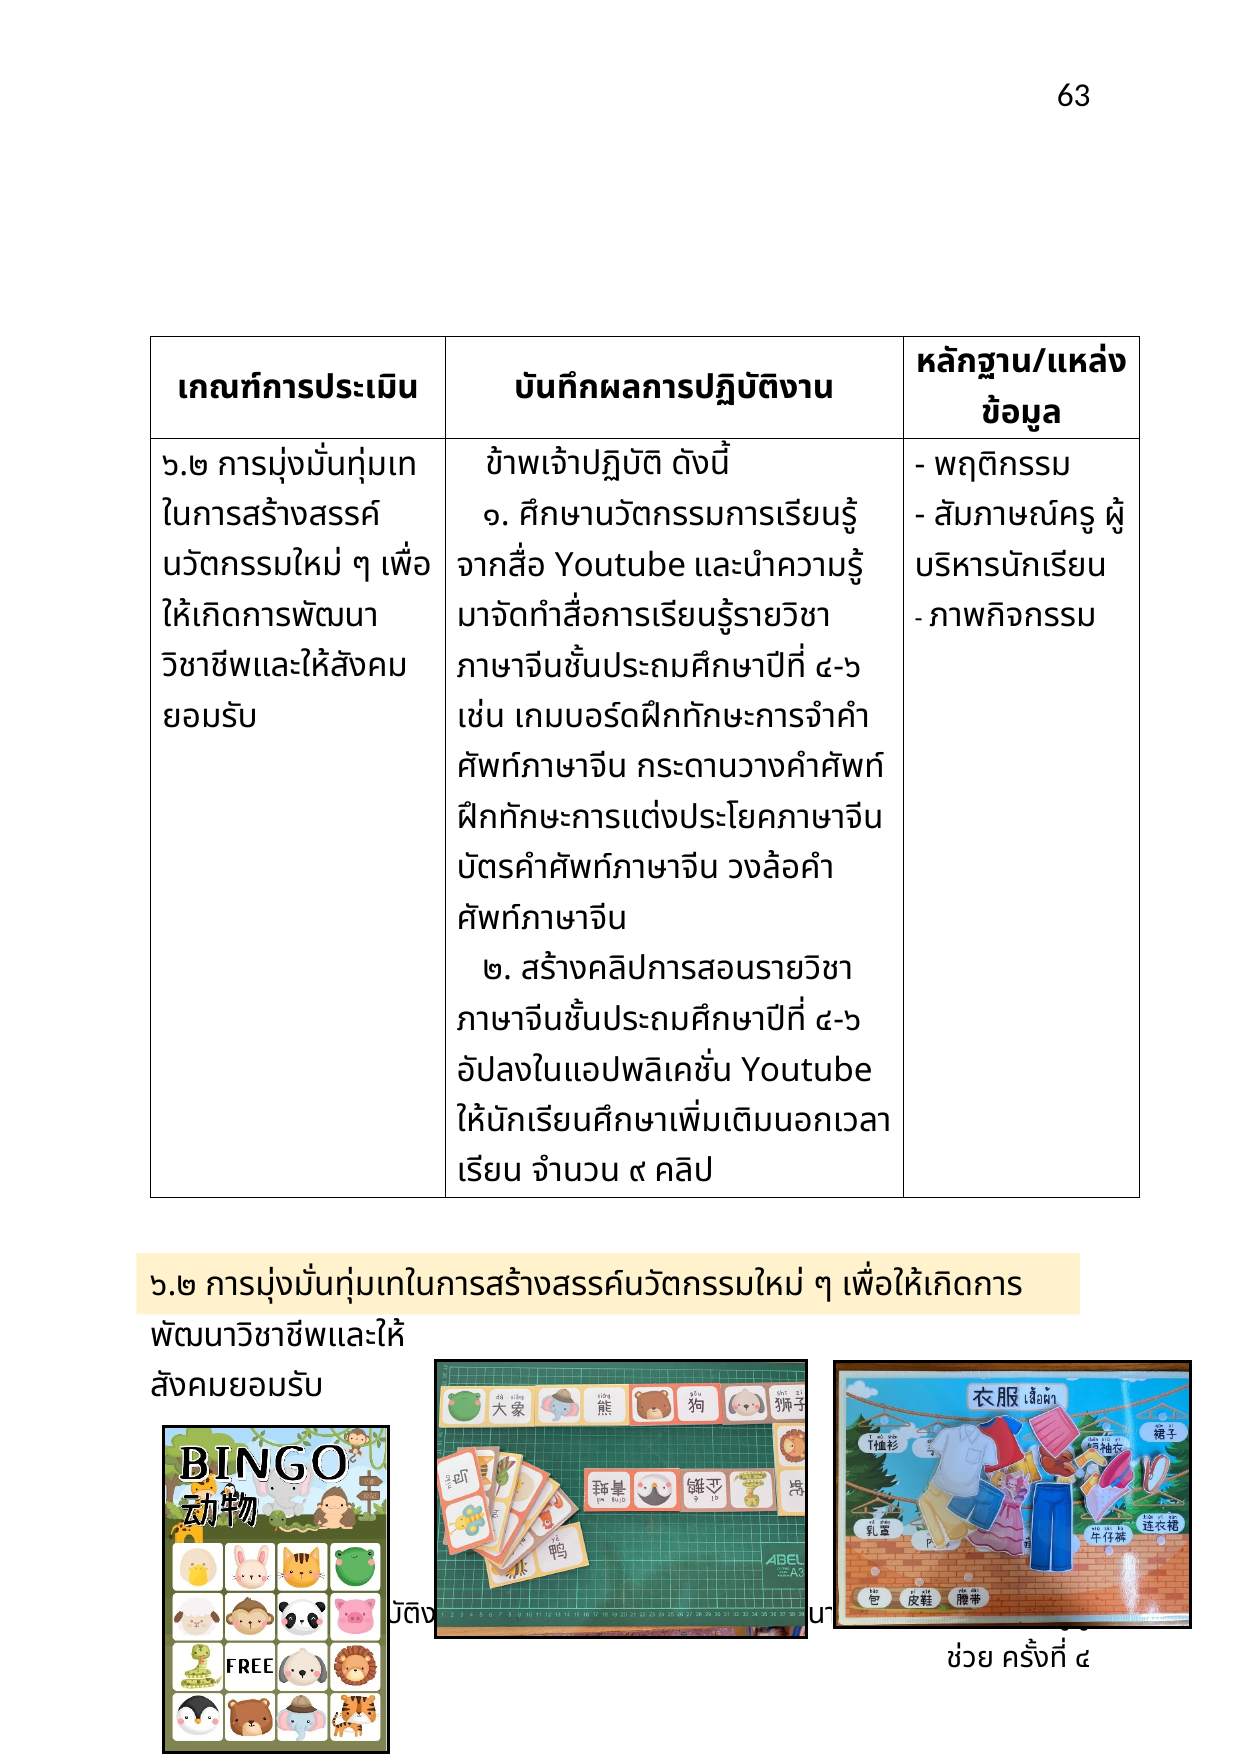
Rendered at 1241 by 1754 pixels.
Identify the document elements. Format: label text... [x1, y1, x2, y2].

picture [165, 1428, 387, 1751]
table_cell ๖.๒ การมุ่งมั่นทุ่มเทในการสร้างสรรค์นวัตกรรมใหม่ ๆ เพื่อให้เกิดการพัฒนาวิชาชีพและให้สังคมยอมรับ [151, 439, 445, 1197]
picture [437, 1362, 805, 1636]
table_header บันทึกผลการปฏิบัติงาน [446, 337, 903, 438]
table_cell ข้าพเจ้าปฏิบัติ ดังนี้ ๑. ศึกษานวัตกรรมการเรียนรู้จากสื่อ Youtubeและนำความรู้มาจัดทำสื่อการเรียนรู้รายวิชาภาษาจีนชั้นประถมศึกษาปีที่ ๔-๖ เช่น เกมบอร์ดฝึกทักษะการจำคำศัพท์ภาษาจีน กระดานวางคำศัพท์ฝึกทักษะการแต่งประโยคภาษาจีน บัตรคำศัพท์ภาษาจีน วงล้อคำศัพท์ภาษาจีน ๒. สร้างคลิปการสอนรายวิชาภาษาจีนชั้นประถมศึกษาปีที่ ๔-๖ อัปลงในแอปพลิเคชั่น Youtube ให้นักเรียนศึกษาเพิ่มเติมนอกเวลาเรียน จำนวน ๙ คลิป [446, 439, 903, 1197]
table_header หลักฐาน/แหล่งข้อมูล [904, 337, 1139, 438]
table_cell - พฤติกรรม - สัมภาษณ์ครู ผู้บริหารนักเรียน - ภาพกิจกรรม [904, 439, 1139, 1197]
picture [836, 1363, 1189, 1626]
table_header เกณฑ์การประเมิน [151, 337, 445, 438]
